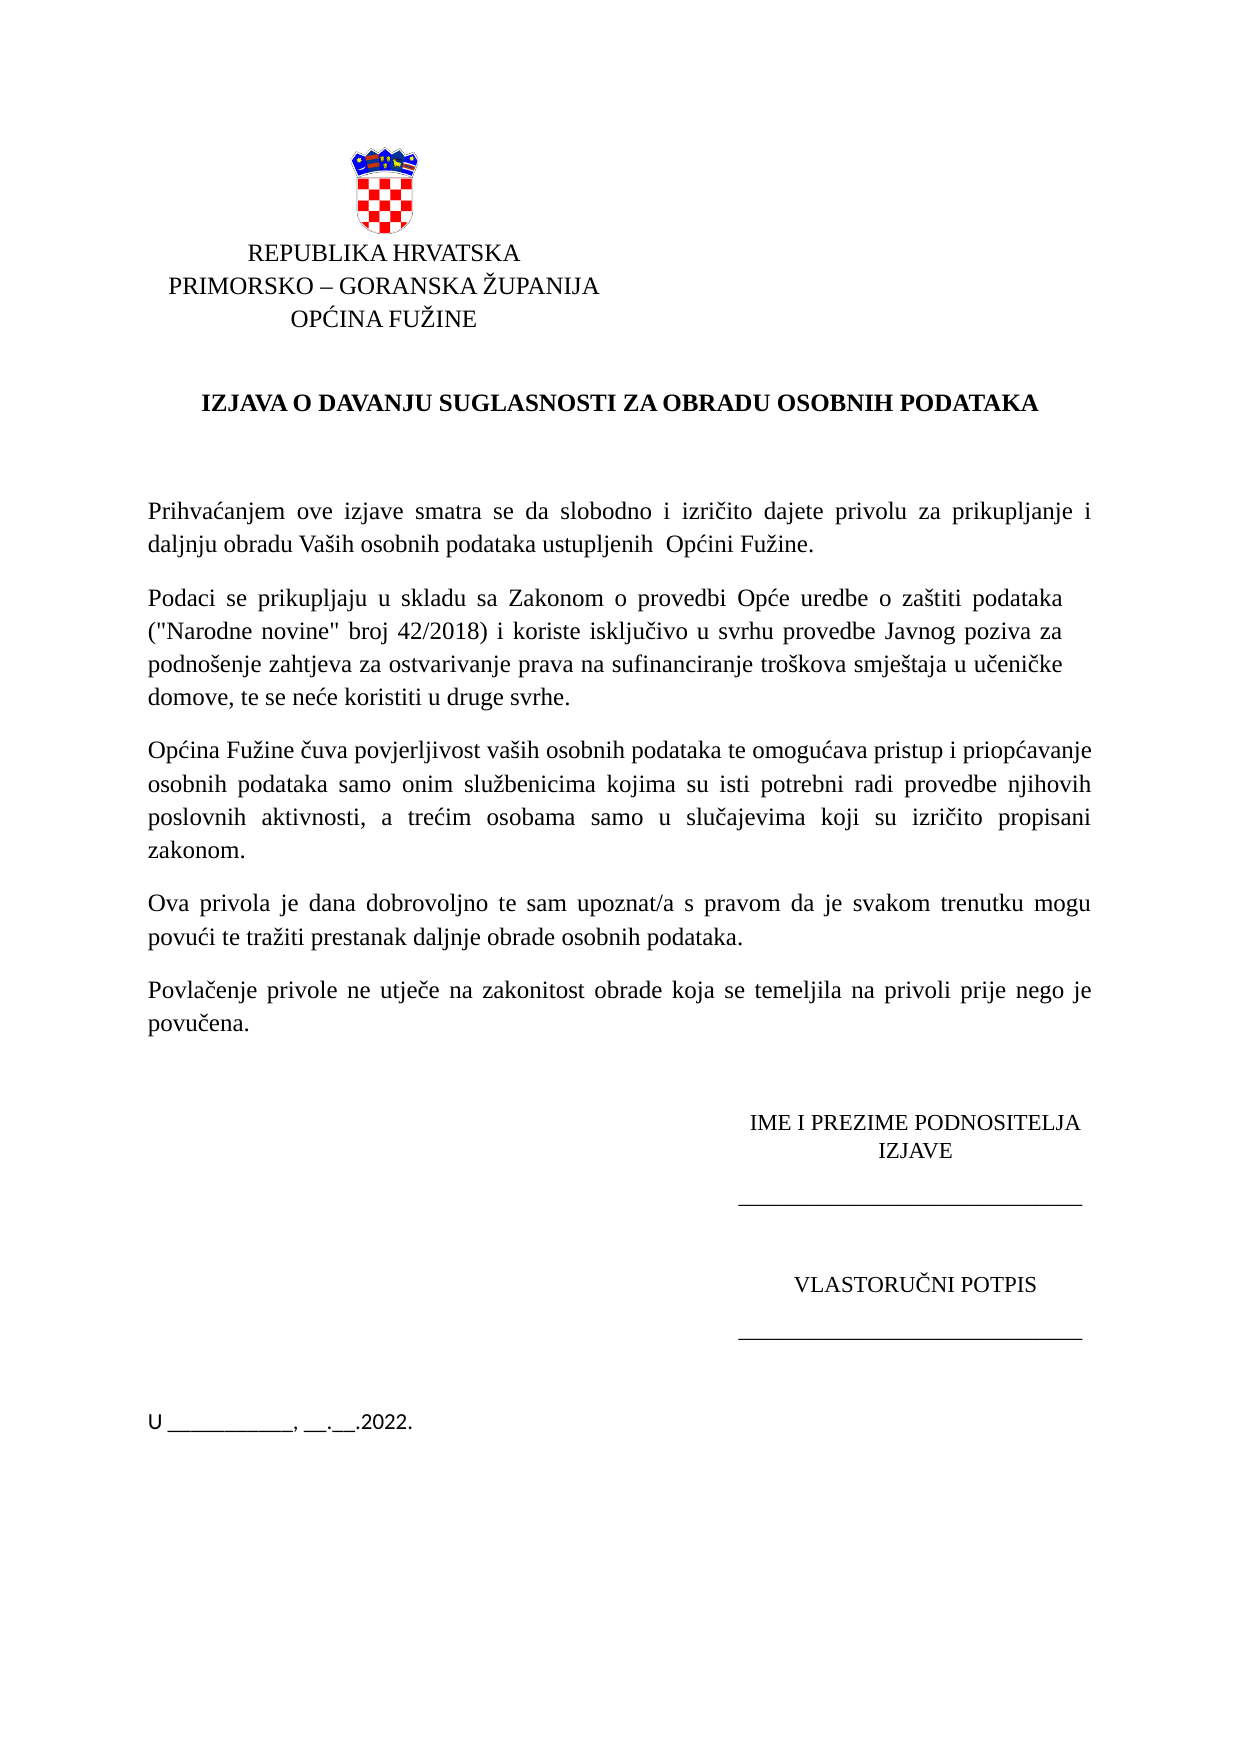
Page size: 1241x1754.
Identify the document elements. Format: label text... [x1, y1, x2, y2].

text IME I PREZIME PODNOSITELJA IZJAVE [738, 1109, 1093, 1164]
text ______________________________ [738, 1182, 1093, 1208]
text REPUBLIKA HRVATSKA [148, 238, 620, 267]
text VLASTORUČNI POTPIS [738, 1271, 1093, 1297]
text PRIMORSKO – GORANSKA ŽUPANIJA [148, 271, 620, 300]
text IZJAVA O DAVANJU SUGLASNOSTI ZA OBRADU OSOBNIH PODATAKA [148, 388, 1093, 417]
text Povlačenje privole ne utječe na zakonitost obrade koja se temeljila na privoli prije nego je povučena. [148, 975, 1093, 1037]
text OPĆINA FUŽINE [148, 304, 620, 333]
text Općina Fužine čuva povjerljivost vaših osobnih podataka te omogućava pristup i priopćavanje osobnih podataka samo onim službenicima kojima su isti potrebni radi provedbe njihovih poslovnih aktivnosti, a trećim osobama samo u slučajevima koji su izričito propisani zakonom. [148, 736, 1093, 863]
text Ova privola je dana dobrovoljno te sam upoznat/a s pravom da je svakom trenutku mogu povući te tražiti prestanak daljnje obrade osobnih podataka. [148, 888, 1093, 950]
text U ___________, __.__.2022. [148, 1407, 1093, 1435]
text Podaci se prikupljaju u skladu sa Zakonom o provedbi Opće uredbe o zaštiti podataka ("Narodne novine" broj 42/2018) i koriste isključivo u svrhu provedbe Javnog poziva za podnošenje zahtjeva za ostvarivanje prava na sufinanciranje troškova smještaja u učeničke domove, te se neće koristiti u druge svrhe. [148, 583, 1064, 711]
text Prihvaćanjem ove izjave smatra se da slobodno i izričito dajete privolu za prikupljanje i daljnju obradu Vaših osobnih podataka ustupljenih Općini Fužine. [148, 496, 1093, 558]
text ______________________________ [738, 1316, 1093, 1342]
